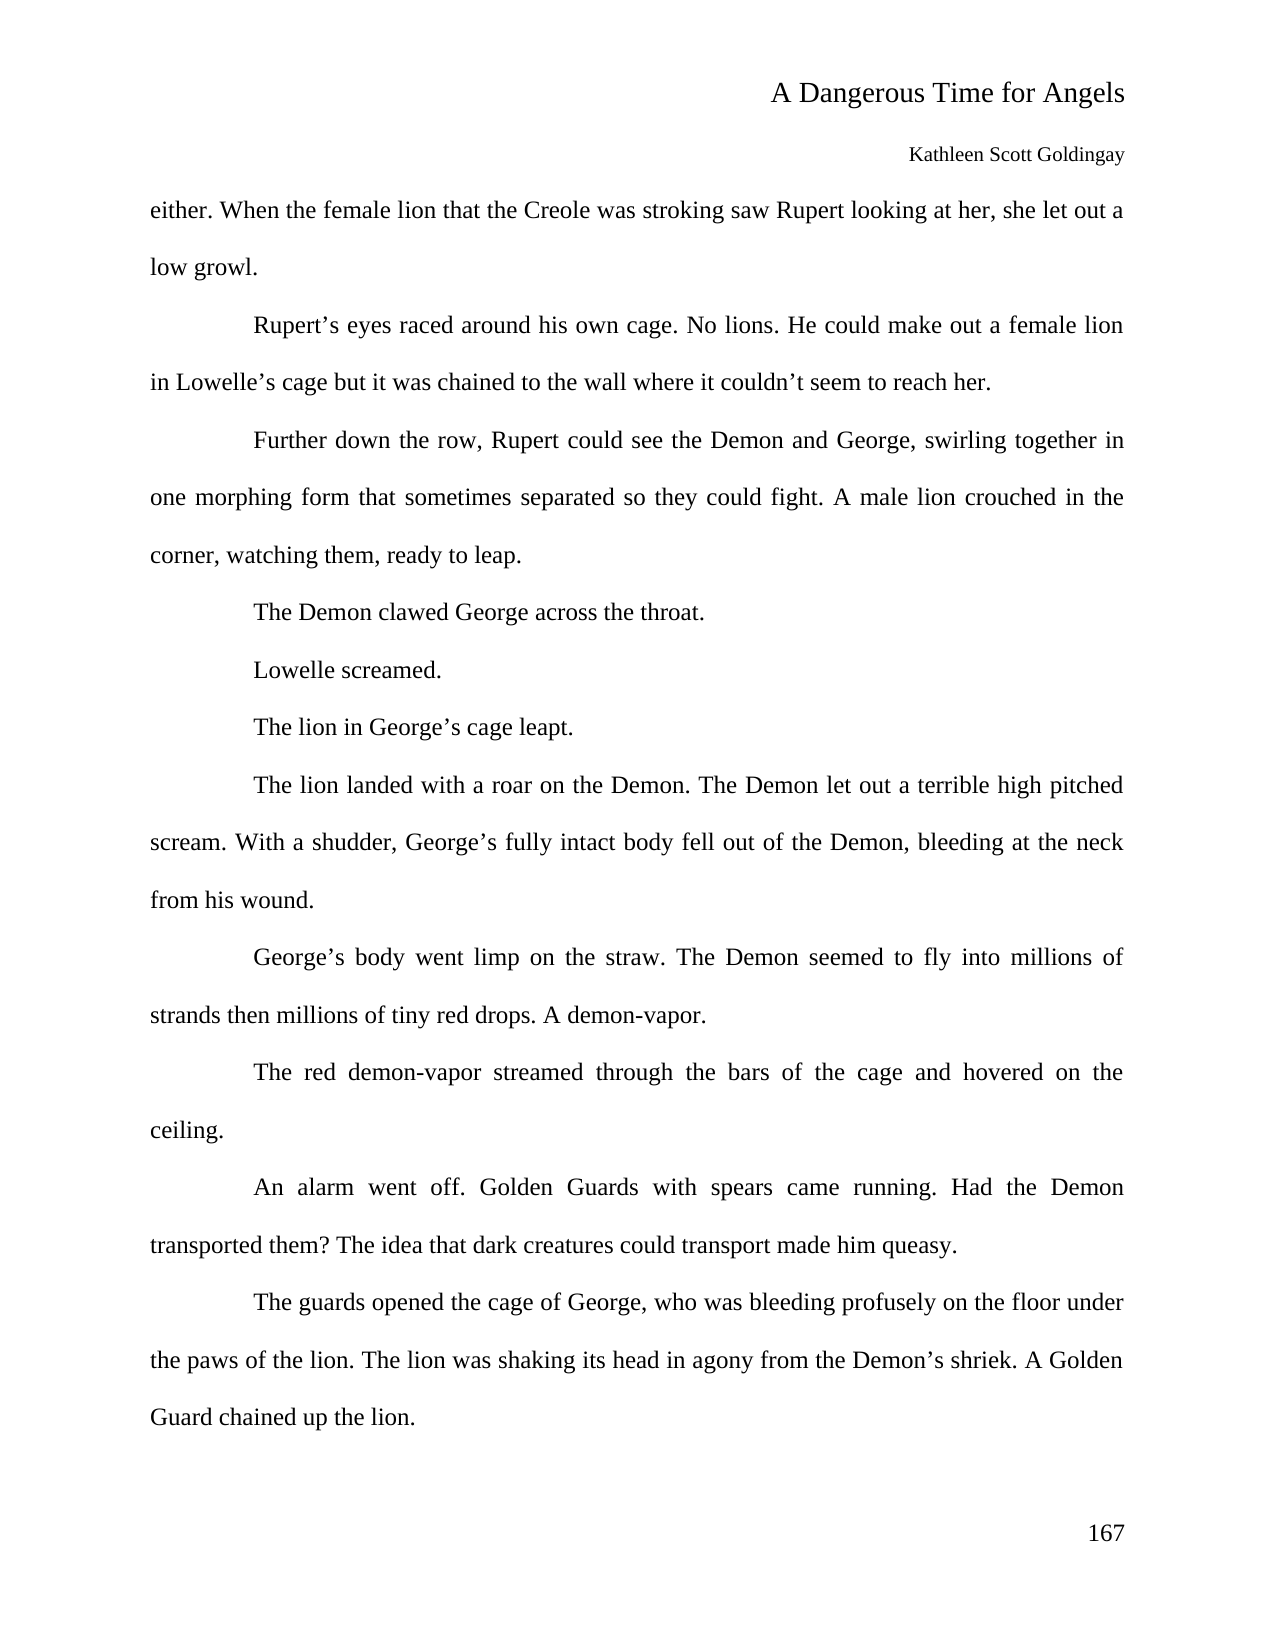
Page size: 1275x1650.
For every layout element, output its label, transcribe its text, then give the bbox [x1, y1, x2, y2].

text Lowelle screamed. [150, 655, 1125, 683]
text An alarm went off. Golden Guards with spears came running. Had the Demon transported them? The idea that dark creatures could transport made him queasy. [150, 1172, 1125, 1258]
text The lion in George’s cage leapt. [150, 712, 1125, 741]
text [150, 195, 1125, 281]
text Further down the row, Rupert could see the Demon and George, swirling together in one morphing form that sometimes separated so they could fight. A male lion crouched in the corner, watching them, ready to leap. [150, 425, 1125, 568]
text The Demon clawed George across the throat. [150, 597, 1125, 626]
text George’s body went limp on the straw. The Demon seemed to fly into millions of strands then millions of tiny red drops. A demon-vapor. [150, 942, 1125, 1028]
text The lion landed with a roar on the Demon. The Demon let out a terrible high pitched scream. With a shudder, George’s fully intact body fell out of the Demon, bleeding at the neck from his wound. [150, 770, 1125, 913]
text The guards opened the cage of George, who was bleeding profusely on the floor under the paws of the lion. The lion was shaking its head in agony from the Demon’s shriek. A Golden Guard chained up the lion. [150, 1287, 1125, 1431]
text The red demon-vapor streamed through the bars of the cage and hovered on the ceiling. [150, 1057, 1125, 1143]
text Rupert’s eyes raced around his own cage. No lions. He could make out a female lion in Lowelle’s cage but it was chained to the wall where it couldn’t seem to reach her. [150, 310, 1125, 396]
